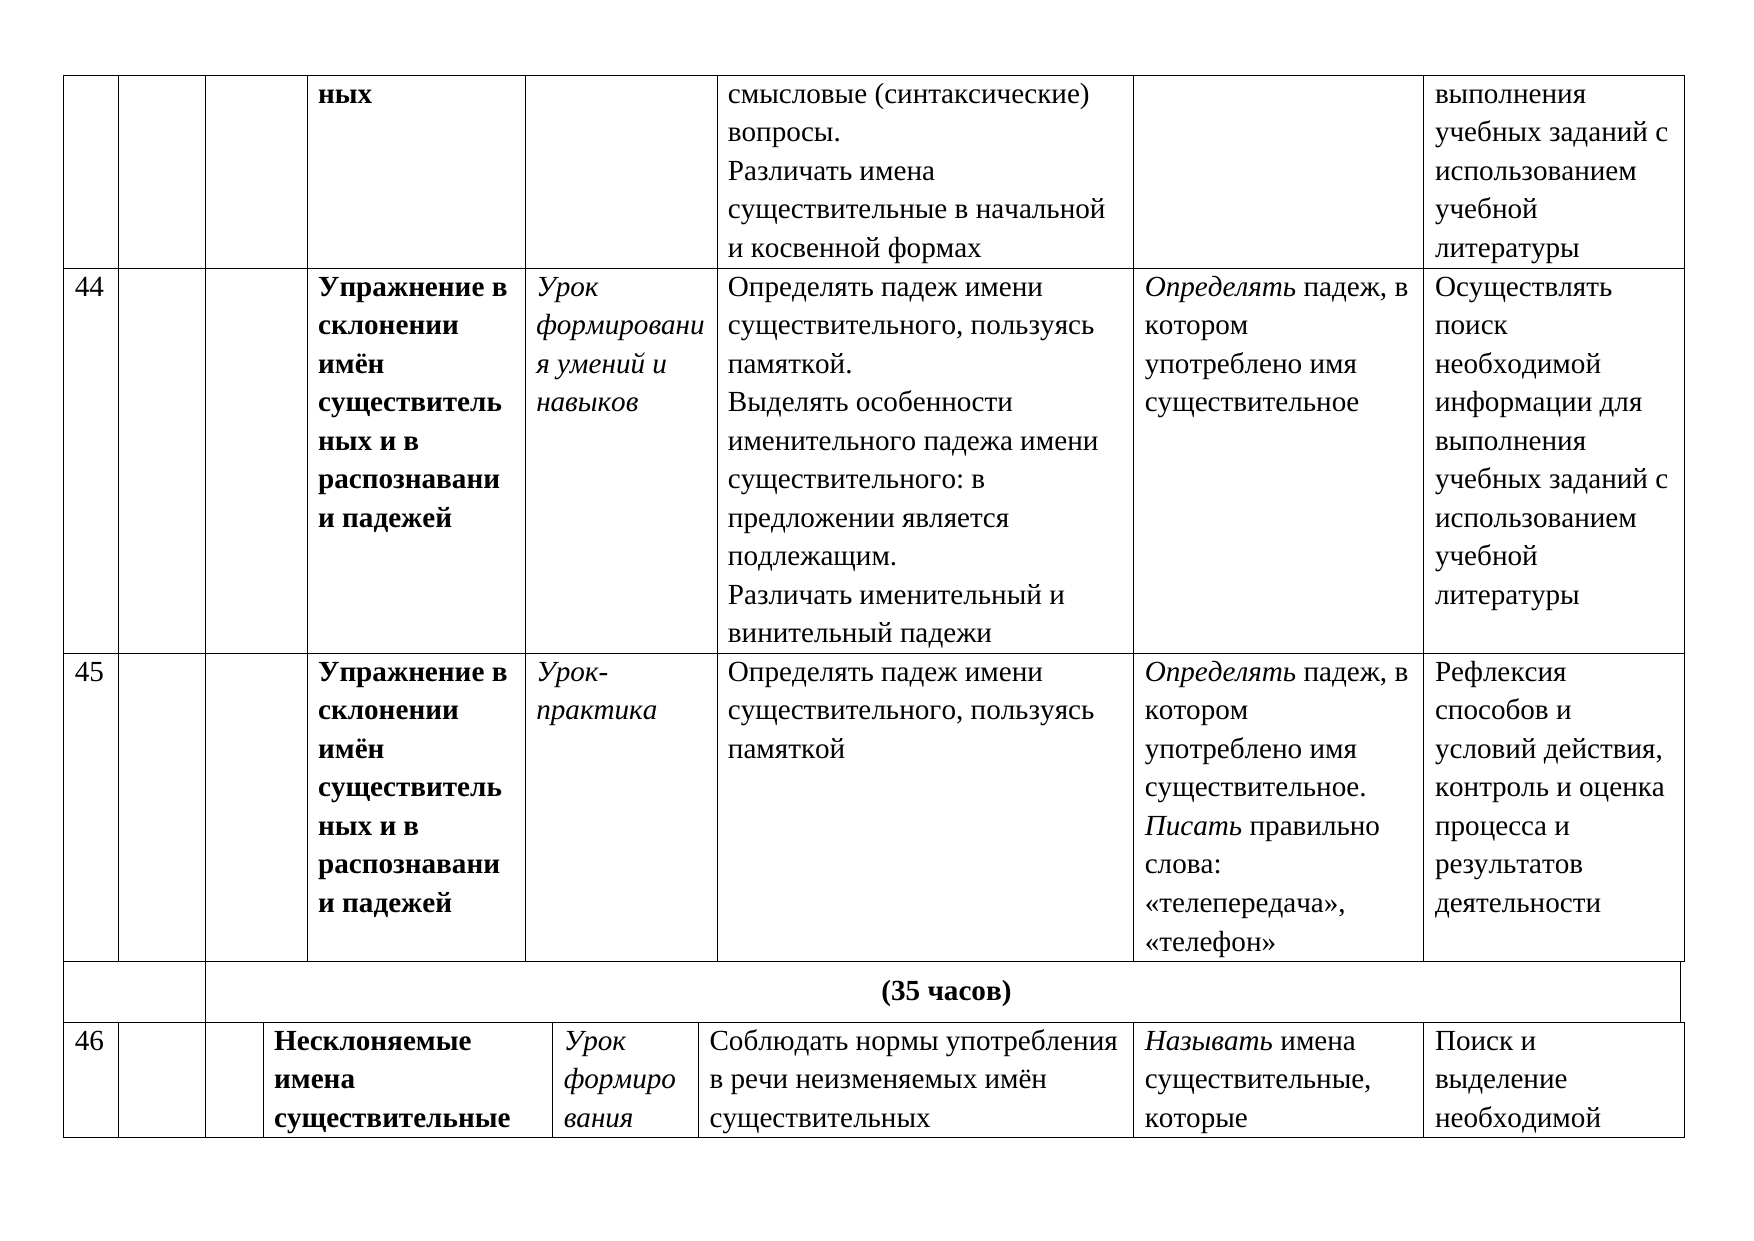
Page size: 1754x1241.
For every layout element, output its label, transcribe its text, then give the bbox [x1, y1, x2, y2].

table_cell Упражнение в склонении имён существительных и в распознавании падежей [308, 269, 525, 653]
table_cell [308, 76, 525, 268]
table_cell Урок-практика [526, 654, 717, 961]
table_cell [206, 1023, 263, 1137]
table_cell Упражнение в склонении имён существительных и в распознавании падежей [308, 654, 525, 961]
table_cell 46 [64, 1023, 118, 1137]
table_cell Рефлексия способов и условий действия, контроль и оценка процесса и результатов деятельности [1424, 654, 1684, 961]
table_cell [206, 76, 307, 268]
table_cell [119, 269, 205, 653]
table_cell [1134, 76, 1423, 268]
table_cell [526, 76, 717, 268]
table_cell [553, 1023, 698, 1137]
table_cell 44 [64, 269, 118, 653]
table_cell Определять падеж имени существительного, пользуясь памяткой. Выделять особенности именительного падежа имени существительного: в предложении является подлежащим. Различать именительный и винительный падежи [718, 269, 1133, 653]
table_cell Определять падеж, в котором употреблено имя существительное. Писать правильно слова: «телепередача», «телефон» [1134, 654, 1423, 961]
table_cell (35 часов) [206, 962, 1680, 1022]
table_cell [64, 962, 205, 1022]
table_cell 43 [64, 76, 118, 268]
table_cell [119, 1023, 205, 1137]
table_cell [206, 654, 307, 961]
table_cell Определять падеж, в котором употреблено имя существительное [1134, 269, 1423, 653]
table_cell [119, 76, 205, 268]
table_cell [119, 654, 205, 961]
table_cell Осуществлять поиск необходимой информации для выполнения учебных заданий с использованием учебной литературы [1424, 269, 1684, 653]
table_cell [1424, 1023, 1684, 1137]
table_cell Урок формирования умений и навыков [526, 269, 717, 653]
table_cell Определять падеж имени существительного, пользуясь памяткой [718, 654, 1133, 961]
table_cell 45 [64, 654, 118, 961]
table_cell [206, 269, 307, 653]
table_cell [718, 76, 1133, 268]
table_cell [1134, 1023, 1423, 1137]
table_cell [699, 1023, 1133, 1137]
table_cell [1424, 76, 1684, 268]
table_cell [264, 1023, 552, 1137]
